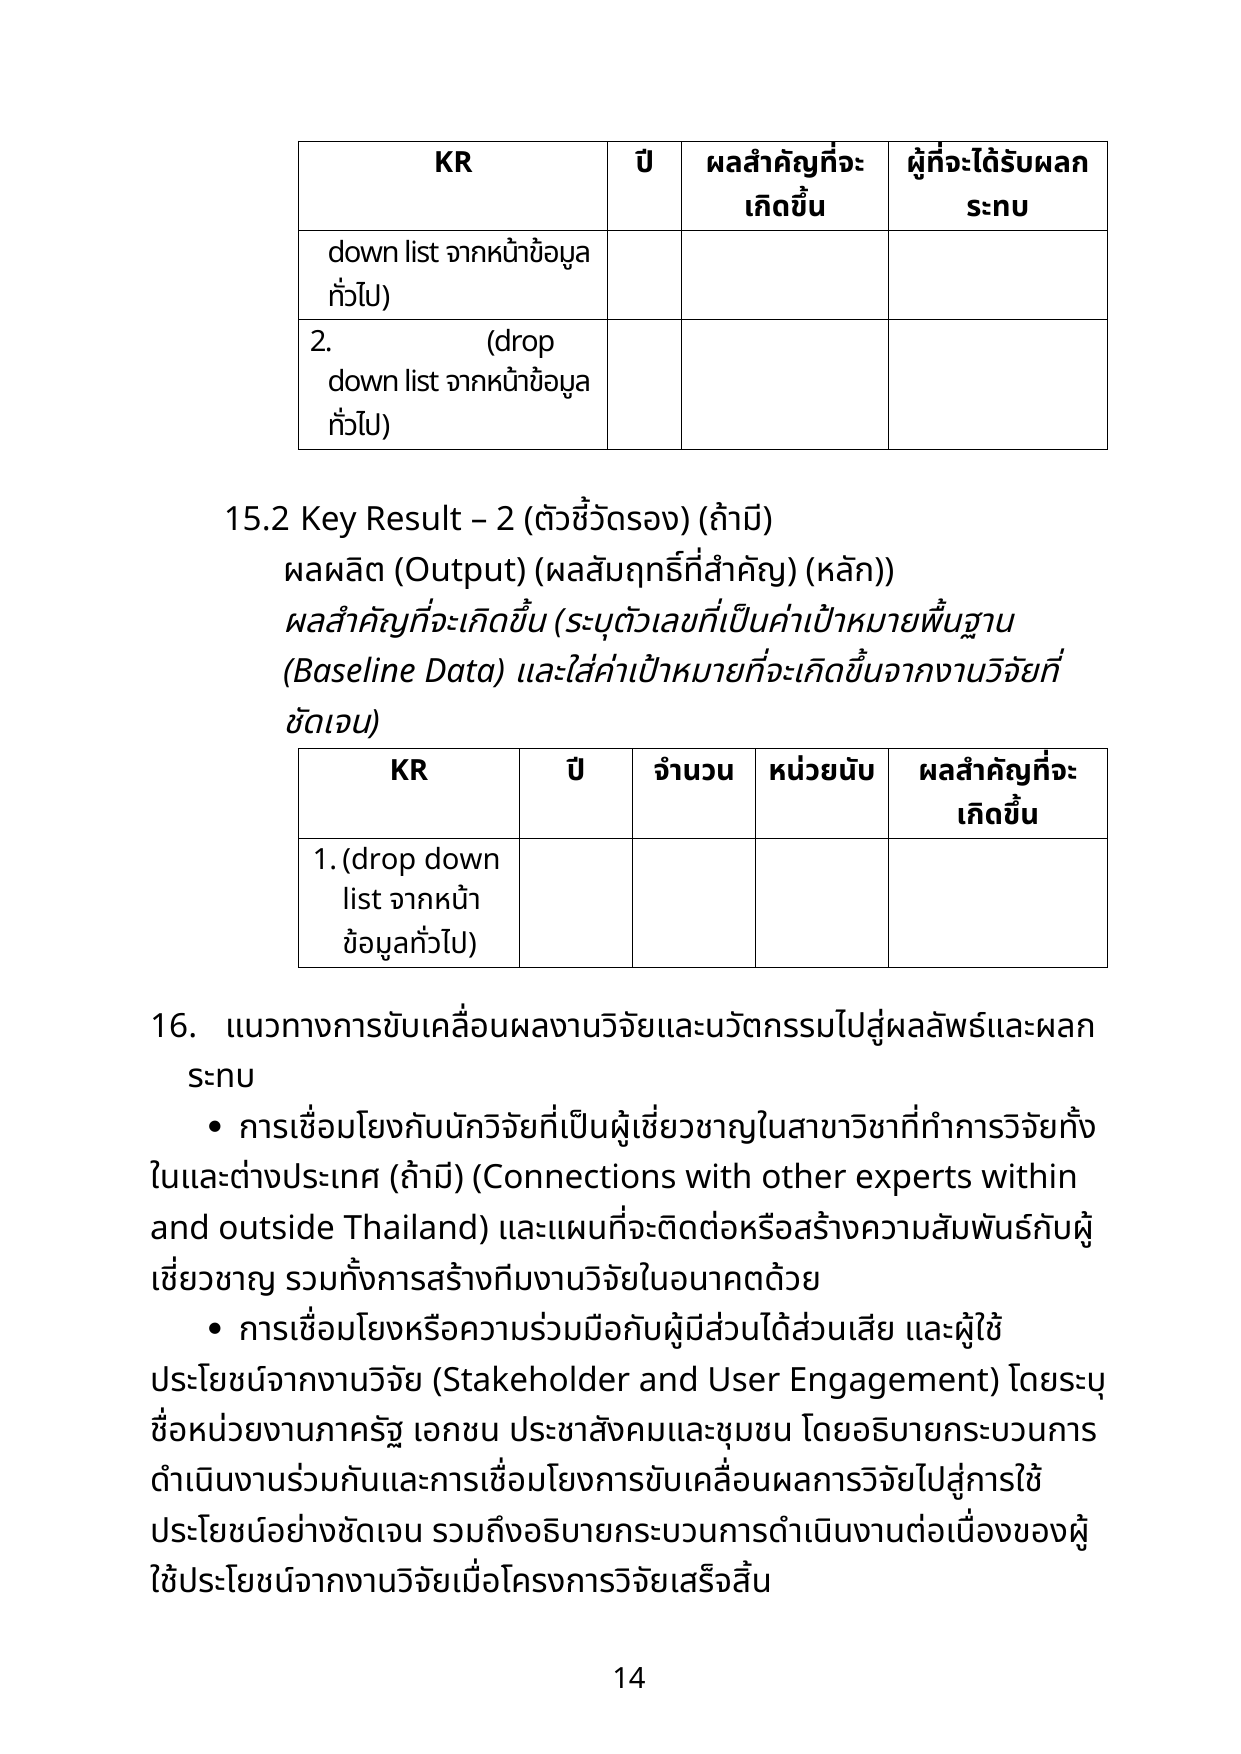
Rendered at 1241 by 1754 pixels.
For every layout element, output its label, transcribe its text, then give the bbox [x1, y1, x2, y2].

table_cell [608, 231, 681, 319]
table_cell [889, 839, 1107, 967]
list Key Result – 2 (ตัวชี้วัดรอง) (ถ้ามี) [223, 495, 1107, 546]
table_header KR [299, 142, 607, 230]
list แนวทางการขับเคลื่อนผลงานวิจัยและนวัตกรรมไปสู่ผลลัพธ์และผลกระทบ [150, 1002, 1107, 1103]
list ผลผลิต (Output) (ผลสัมฤทธิ์ที่สำคัญ) (หลัก)) [283, 546, 1107, 596]
table_header หน่วยนับ [756, 749, 888, 837]
list การเชื่อมโยงหรือความร่วมมือกับผู้มีส่วนได้ส่วนเสีย และผู้ใช้ประโยชน์จากงานวิจัย (Stakeholder and User Engagement) โดยระบุชื่อหน่วยงานภาครัฐ เอกชน ประชาสังคมและชุมชน โดยอธิบายกระบวนการดำเนินงานร่วมกันและการเชื่อมโยงการขับเคลื่อนผลการวิจัยไปสู่การใช้ประโยชน์อย่างชัดเจน รวมถึงอธิบายกระบวนการดำเนินงานต่อเนื่องของผู้ใช้ประโยชน์จากงานวิจัยเมื่อโครงการวิจัยเสร็จสิ้น [150, 1305, 1107, 1608]
table_cell [756, 839, 888, 967]
table_cell (drop down list จากหน้าข้อมูลทั่วไป) [299, 231, 607, 319]
table_cell (drop down list จากหน้าข้อมูลทั่วไป) [299, 839, 519, 967]
table_cell (drop down list จากหน้าข้อมูลทั่วไป) [299, 320, 607, 449]
table_cell [682, 231, 888, 319]
list ผลสำคัญที่จะเกิดขึ้น (ระบุตัวเลขที่เป็นค่าเป้าหมายพื้นฐาน (Baseline Data) และใส่ค่าเป้าหมายที่จะเกิดขึ้นจากงานวิจัยที่ชัดเจน) [283, 596, 1107, 748]
table_cell [889, 320, 1107, 449]
table_cell [608, 320, 681, 449]
table_header ปี [608, 142, 681, 230]
table_cell [889, 231, 1107, 319]
table_header KR [299, 749, 519, 837]
table_cell [682, 320, 888, 449]
table_header ผลสำคัญที่จะเกิดขึ้น [682, 142, 888, 230]
table_header จำนวน [633, 749, 755, 837]
table_header ผู้ที่จะได้รับผลกระทบ [889, 142, 1107, 230]
table_cell [520, 839, 632, 967]
table_header ปี [520, 749, 632, 837]
table_cell [633, 839, 755, 967]
table_header ผลสำคัญที่จะเกิดขึ้น [889, 749, 1107, 837]
list การเชื่อมโยงกับนักวิจัยที่เป็นผู้เชี่ยวชาญในสาขาวิชาที่ทำการวิจัยทั้งในและต่างประเทศ (ถ้ามี) (Connections with other experts within and outside Thailand) และแผนที่จะติดต่อหรือสร้างความสัมพันธ์กับผู้เชี่ยวชาญ รวมทั้งการสร้างทีมงานวิจัยในอนาคตด้วย [150, 1103, 1107, 1305]
